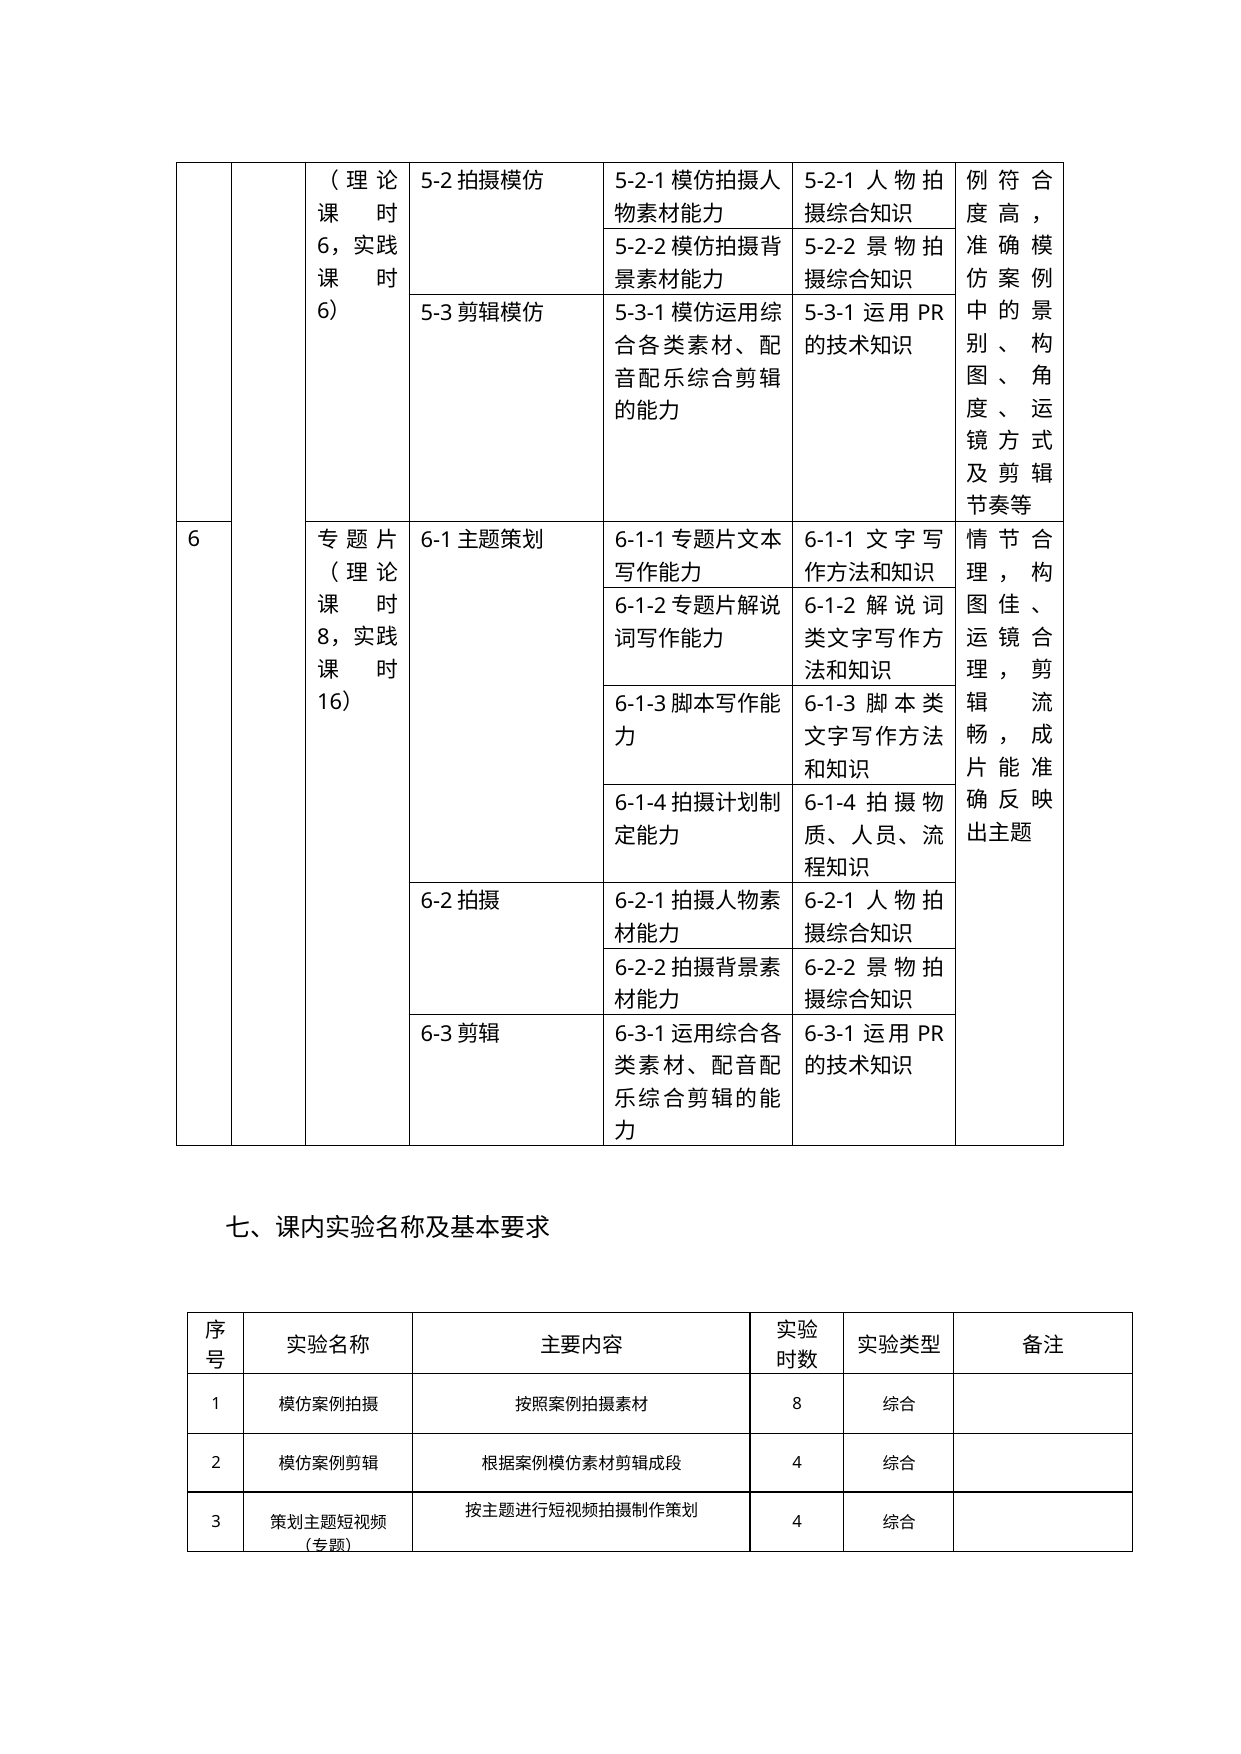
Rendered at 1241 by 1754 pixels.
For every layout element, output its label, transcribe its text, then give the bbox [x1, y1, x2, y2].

table_cell 6-2-1人物拍摄综合知识 [793, 883, 955, 948]
table_cell 案例视频模仿（理论课时6，实践课时6） [306, 163, 409, 521]
table_cell 综合 [844, 1434, 953, 1491]
table_cell 模仿案例剪辑 [244, 1434, 412, 1491]
table_cell 2 [188, 1434, 243, 1491]
table_cell 6-1-3脚本类文字写作方法和知识 [793, 686, 955, 784]
table_cell 6-1-2专题片解说词写作能力 [604, 588, 792, 685]
table_cell 6-1-1专题片文本写作能力 [604, 522, 792, 587]
table_cell 6-2-2景物拍摄综合知识 [793, 949, 955, 1014]
table_cell 6-1-4拍摄物质、人员、流程知识 [793, 785, 955, 882]
table_cell 6-3-1运用综合各类素材、配音配乐综合剪辑的能力 [604, 1015, 792, 1145]
table_header 主要内容 [413, 1313, 749, 1373]
table_cell 5-3-1运用PR的技术知识 [793, 295, 955, 521]
table_cell 6-1-2解说词类文字写作方法和知识 [793, 588, 955, 685]
table_cell 根据案例模仿素材剪辑成段 [413, 1434, 749, 1491]
table_cell 6-1-3脚本写作能力 [604, 686, 792, 784]
table_header 序号 [188, 1313, 243, 1373]
table_cell 模仿案例拍摄 [244, 1374, 412, 1432]
table_cell 4 [751, 1493, 843, 1551]
table_header 实验名称 [244, 1313, 412, 1373]
table_cell 5-3剪辑模仿 [410, 295, 603, 521]
table_cell 按照案例拍摄素材 [413, 1374, 749, 1432]
table_cell 5-2-1人物拍摄综合知识 [793, 163, 955, 228]
table_cell 4 [751, 1434, 843, 1491]
table_cell 6-1-1文字写作方法和知识 [793, 522, 955, 587]
table_cell 6-3剪辑 [410, 1015, 603, 1145]
table_cell 策划主题短视频（专题） [244, 1493, 412, 1551]
table_cell 8 [751, 1374, 843, 1432]
table_cell 6-2-1拍摄人物素材能力 [604, 883, 792, 948]
table_cell 综合 [844, 1493, 953, 1551]
table_cell 3 [188, 1493, 243, 1551]
table_cell 综合 [844, 1374, 953, 1432]
table_cell 5-2-2模仿拍摄背景素材能力 [604, 229, 792, 294]
table_cell 1 [188, 1374, 243, 1432]
table_cell 专题片（理论课时8，实践课时16） [306, 522, 409, 1145]
table_cell 6-1-4拍摄计划制定能力 [604, 785, 792, 882]
table_cell 6-1主题策划 [410, 522, 603, 882]
table_cell [954, 1493, 1132, 1551]
table_cell 6-2-2拍摄背景素材能力 [604, 949, 792, 1014]
table_cell 按主题进行短视频拍摄制作策划 [413, 1493, 749, 1551]
table_cell 6 [177, 522, 231, 1145]
table_cell 5 [177, 163, 231, 521]
table_cell 5-2拍摄模仿 [410, 163, 603, 294]
table_cell 5-3-1模仿运用综合各类素材、配音配乐综合剪辑的能力 [604, 295, 792, 521]
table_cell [956, 163, 1063, 521]
table_header 实验 时数 [751, 1313, 843, 1373]
table_cell 5-2-1模仿拍摄人物素材能力 [604, 163, 792, 228]
table_cell 情节合理，构图佳、运镜合理，剪辑流畅，成片能准确反映出主题 [956, 522, 1063, 1145]
table_cell 5-2-2景物拍摄综合知识 [793, 229, 955, 294]
table_cell [954, 1434, 1132, 1491]
table_cell 6-3-1运用PR的技术知识 [793, 1015, 955, 1145]
text 七、课内实验名称及基本要求 [187, 1193, 1053, 1258]
table_header 实验类型 [844, 1313, 953, 1373]
table_cell [954, 1374, 1132, 1432]
table_header 备注 [954, 1313, 1132, 1373]
table_cell 6-2拍摄 [410, 883, 603, 1014]
